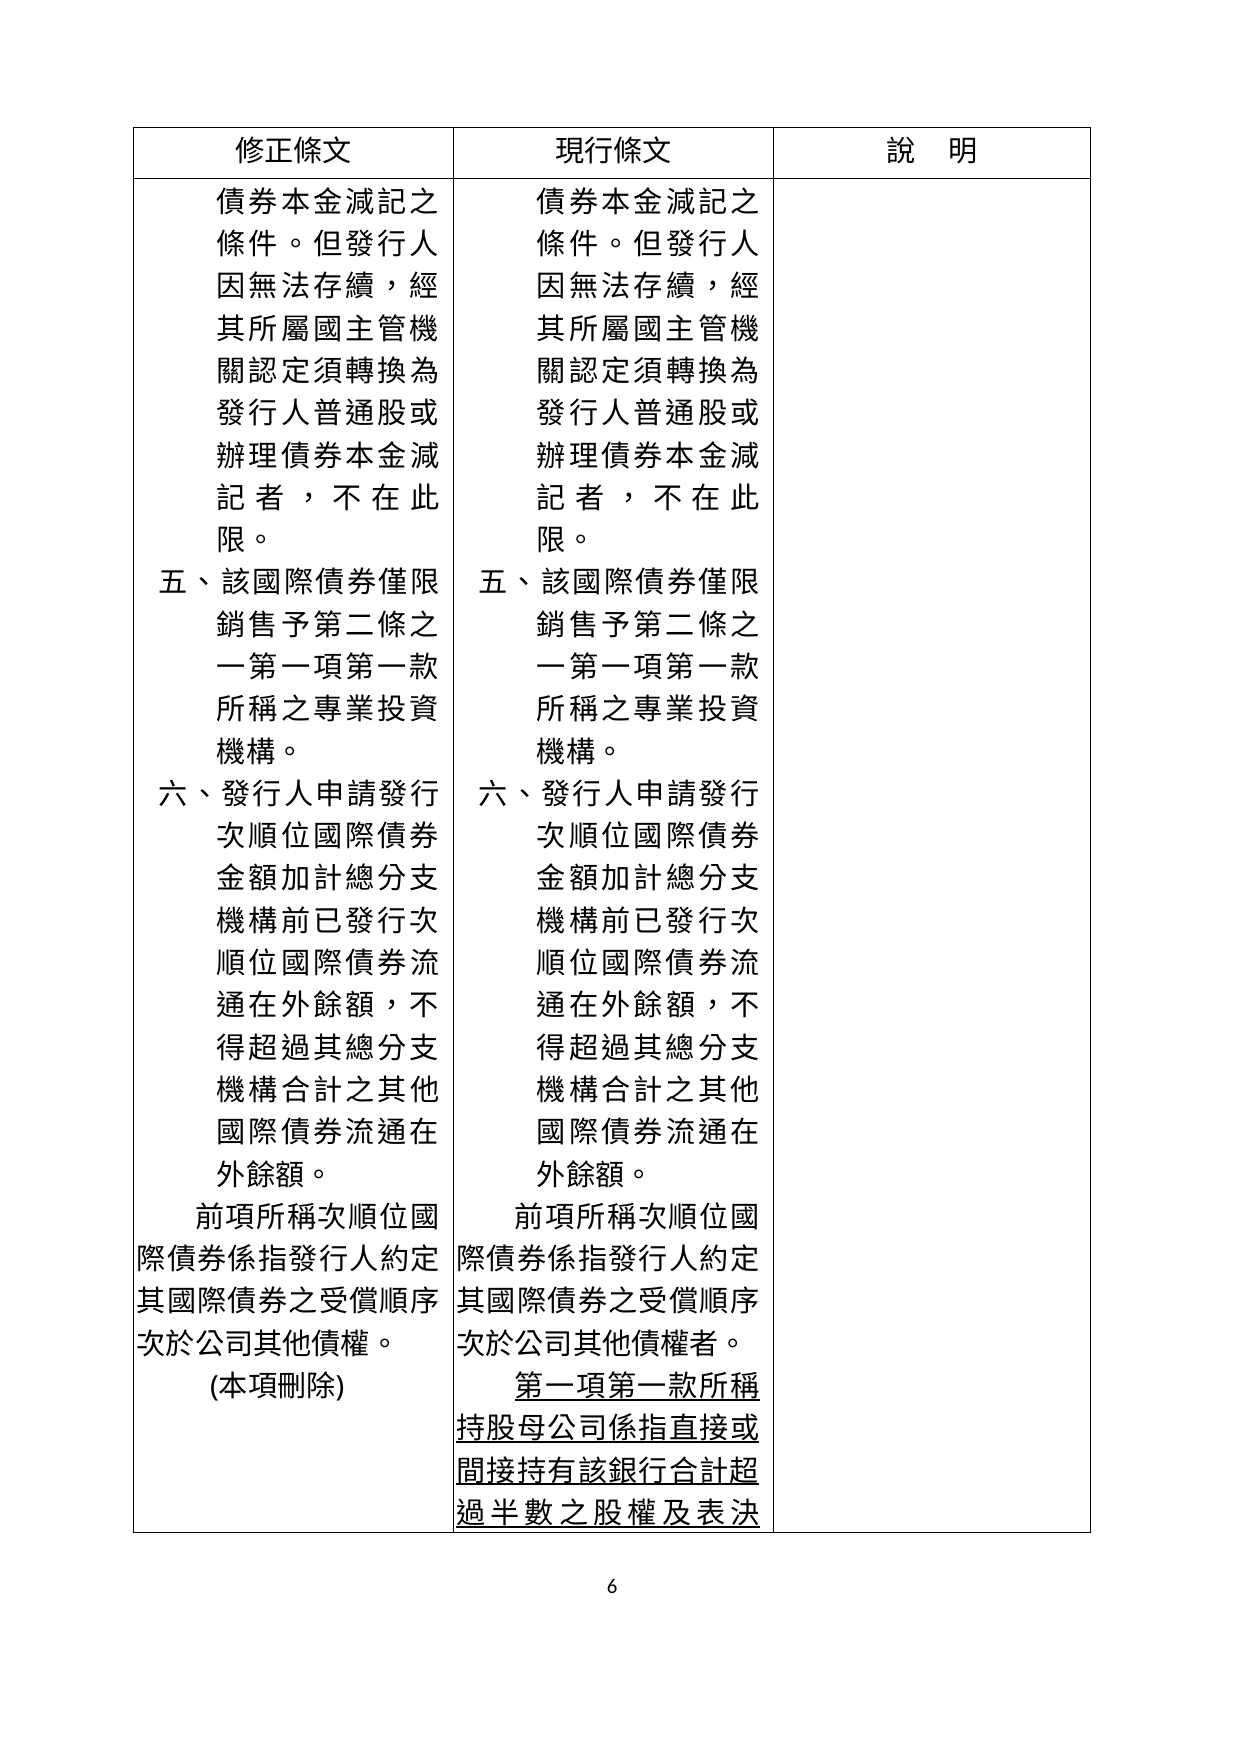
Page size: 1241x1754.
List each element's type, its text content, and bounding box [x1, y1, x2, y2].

table_header 現行條文 [454, 128, 773, 177]
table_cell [774, 179, 1090, 1532]
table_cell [134, 179, 453, 1532]
table_header 修正條文 [134, 128, 453, 177]
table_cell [454, 179, 773, 1532]
table_header 說 明 [774, 128, 1090, 177]
